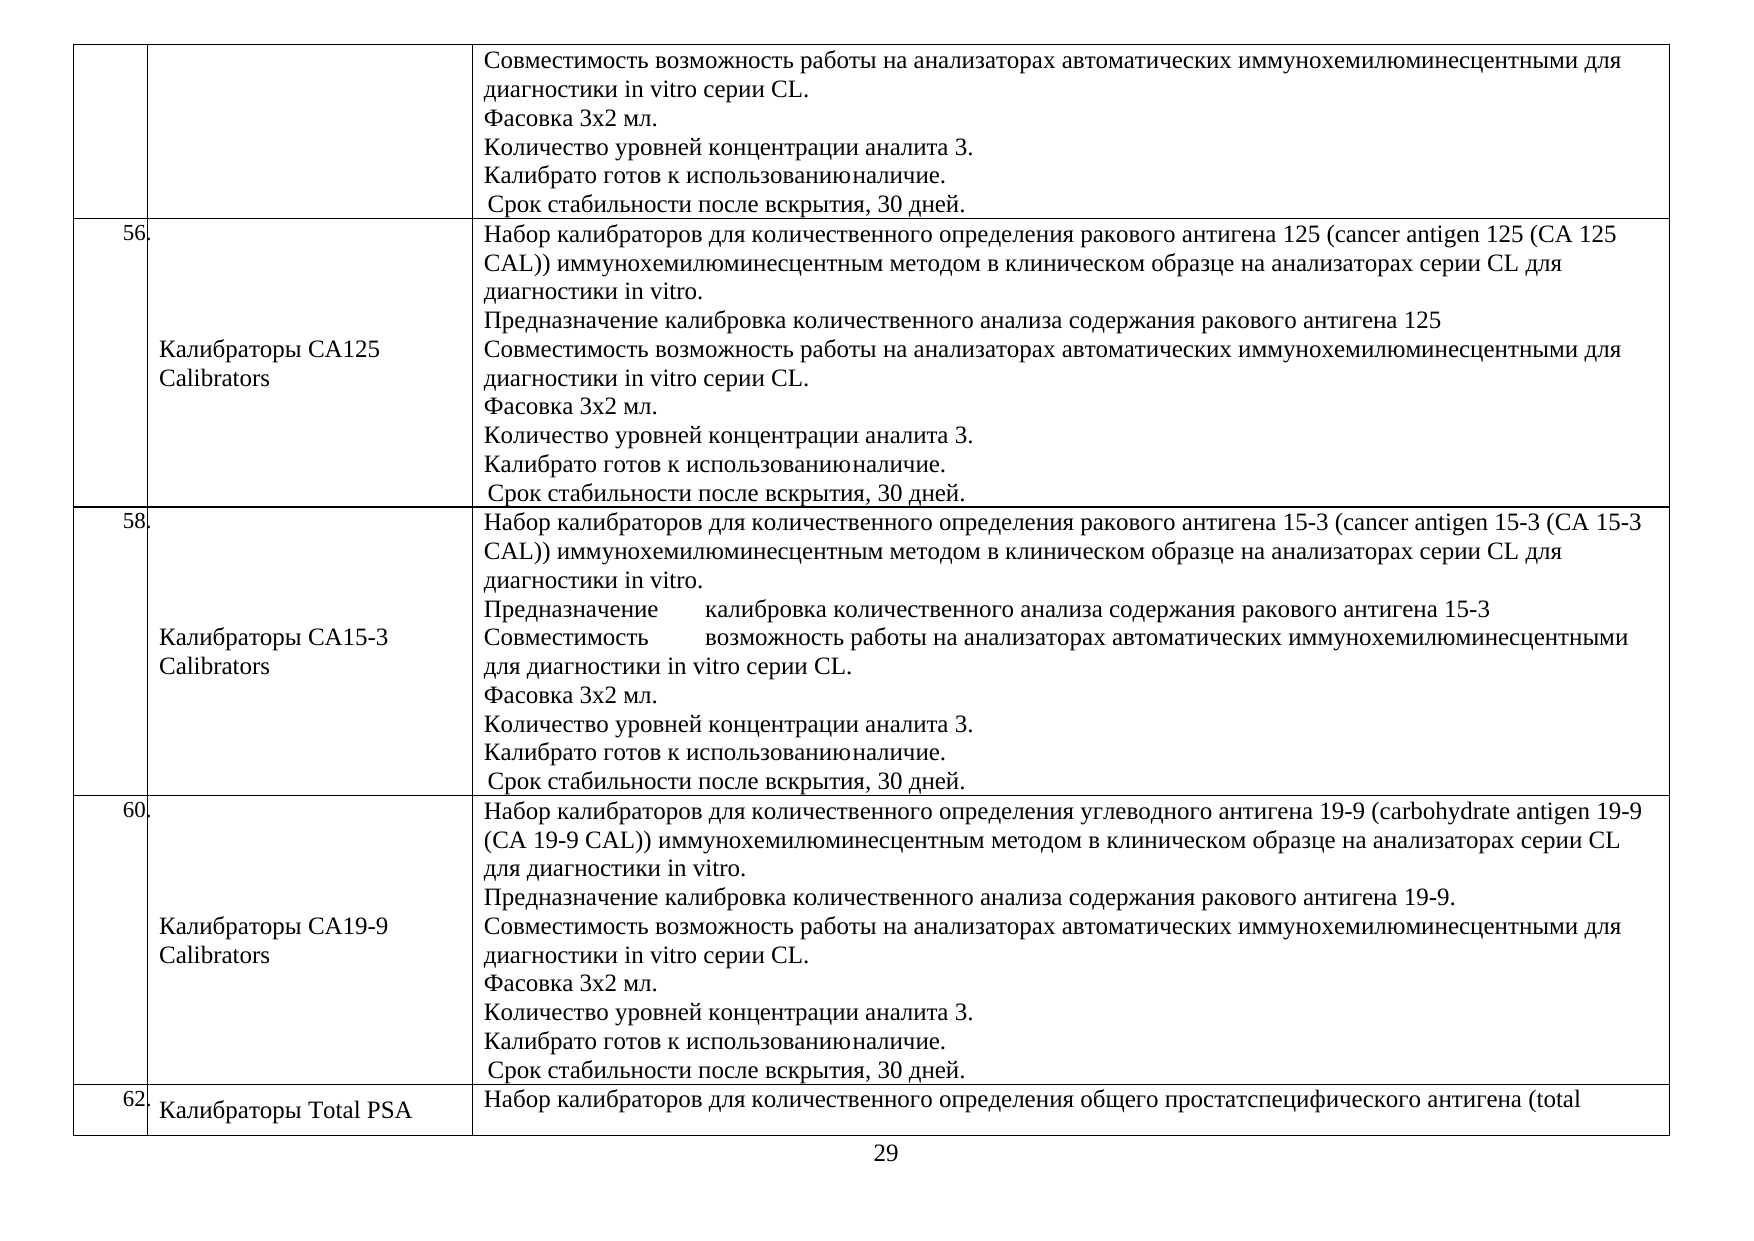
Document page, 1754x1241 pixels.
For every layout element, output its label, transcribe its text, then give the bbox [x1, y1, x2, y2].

table_cell Калибраторы CA15-3 Calibrators [148, 508, 472, 795]
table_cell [148, 1085, 472, 1135]
table_cell Набор калибраторов для количественного определения ракового антигена 15-3 (cancer antigen 15-3 (CA 15-3 CAL)) иммунохемилюминесцентным методом в клиническом образце на анализаторах серии CL для диагностики in vitro. Предназначение калибровка количественного анализа содержания ракового антигена 15-3 Совместимость возможность работы на анализаторах автоматических иммунохемилюминесцентными для диагностики in vitro серии CL. Фасовка 3х2 мл. Количество уровней концентрации аналита 3. Калибрато готов к использованию наличие. Срок стабильности после вскрытия, 30 дней. [473, 508, 1669, 795]
table_cell Калибраторы CA19-9 Calibrators [148, 796, 472, 1083]
table_cell [74, 796, 147, 1083]
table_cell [473, 45, 1669, 218]
table_cell [74, 508, 147, 795]
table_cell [473, 1085, 1669, 1135]
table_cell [148, 45, 472, 218]
table_cell Набор калибраторов для количественного определения углеводного антигена 19-9 (carbohydrate antigen 19-9 (CA 19-9 CAL)) иммунохемилюминесцентным методом в клиническом образце на анализаторах серии CL для диагностики in vitro. Предназначение калибровка количественного анализа содержания ракового антигена 19-9. Совместимость возможность работы на анализаторах автоматических иммунохемилюминесцентными для диагностики in vitro серии CL. Фасовка 3х2 мл. Количество уровней концентрации аналита 3. Калибрато готов к использованию наличие. Срок стабильности после вскрытия, 30 дней. [473, 796, 1669, 1083]
table_cell Набор калибраторов для количественного определения ракового антигена 125 (cancer antigen 125 (CA 125 CAL)) иммунохемилюминесцентным методом в клиническом образце на анализаторах серии CL для диагностики in vitro. Предназначение калибровка количественного анализа содержания ракового антигена 125 Совместимость возможность работы на анализаторах автоматических иммунохемилюминесцентными для диагностики in vitro серии CL. Фасовка 3х2 мл. Количество уровней концентрации аналита 3. Калибрато готов к использованию наличие. Срок стабильности после вскрытия, 30 дней. [473, 219, 1669, 506]
table_cell Калибраторы CA125 Calibrators [148, 219, 472, 506]
table_cell [74, 219, 147, 506]
table_cell [74, 1085, 147, 1135]
table_cell [74, 45, 147, 218]
